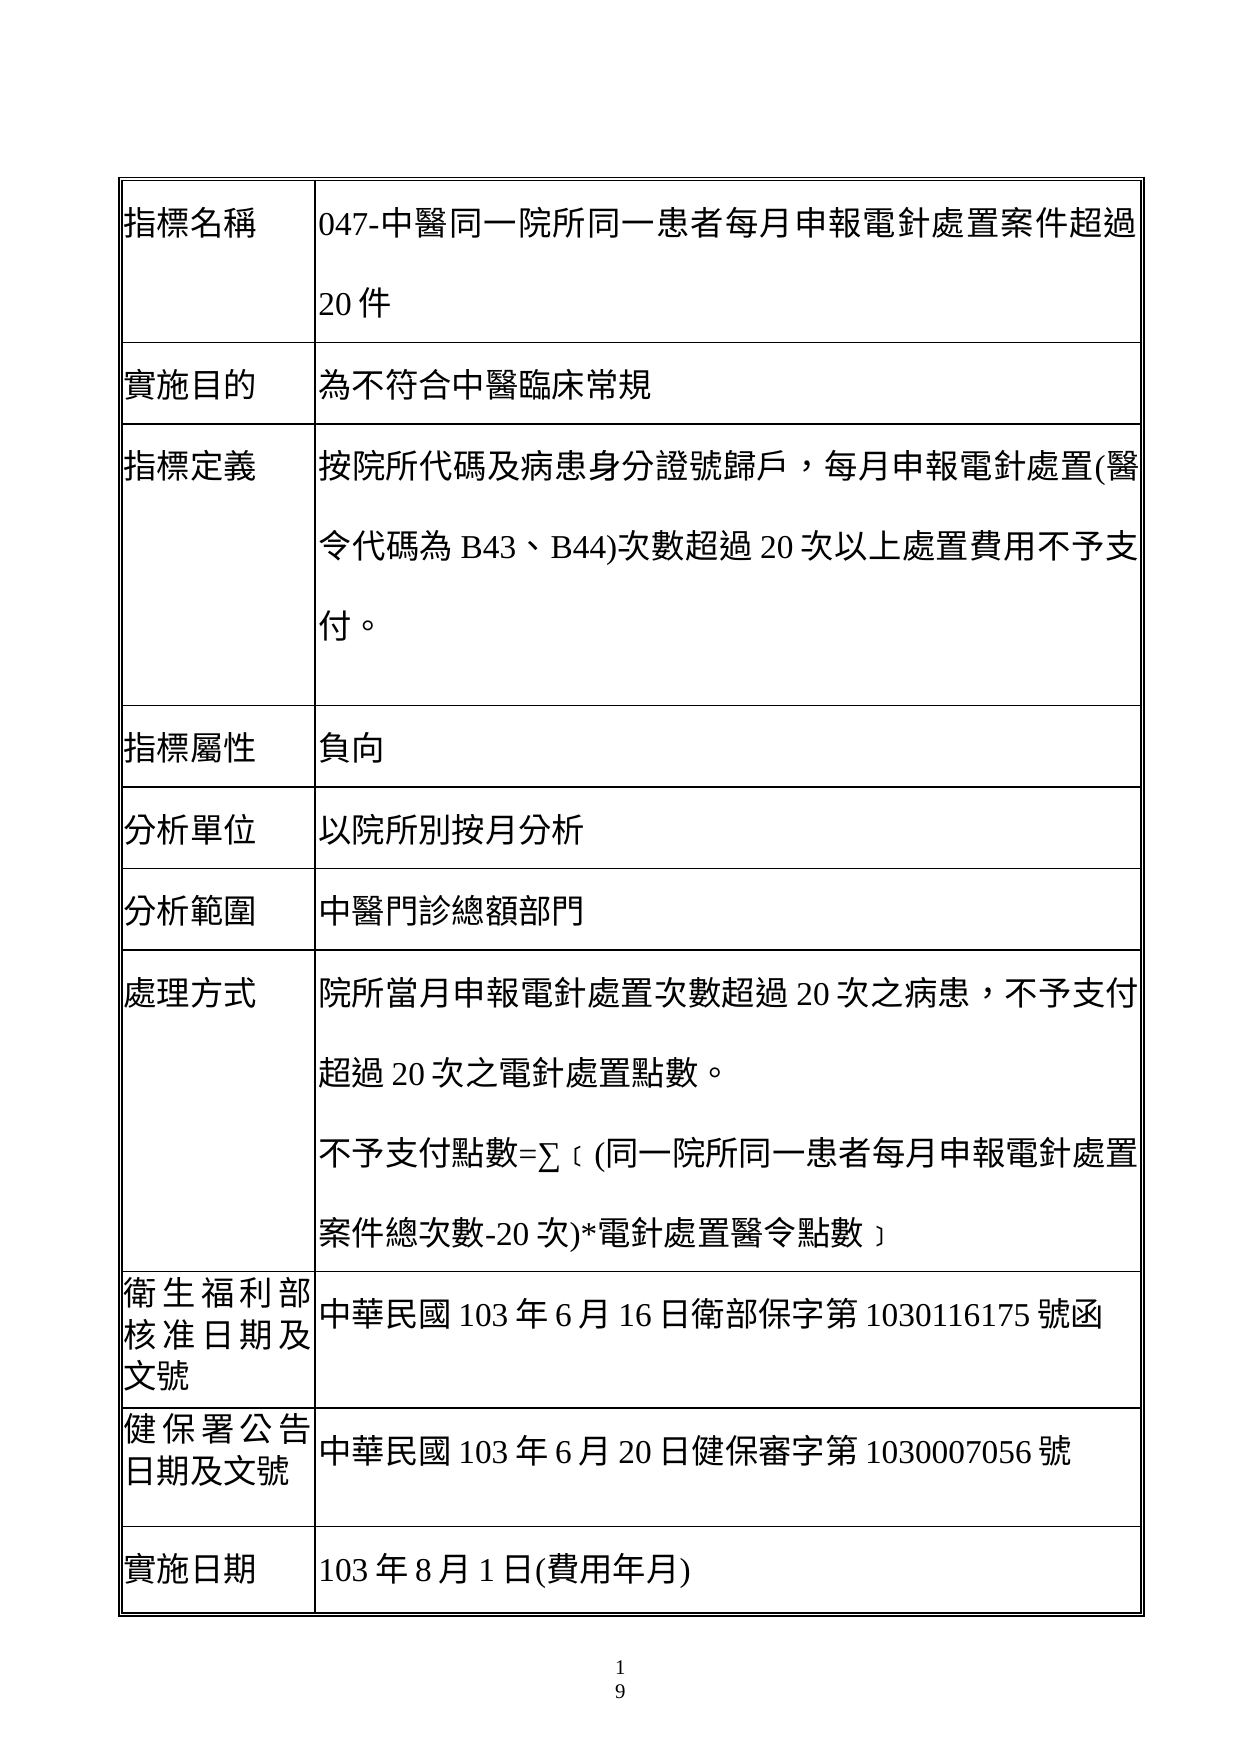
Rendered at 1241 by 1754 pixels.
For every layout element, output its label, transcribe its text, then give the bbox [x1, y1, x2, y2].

table_cell 實施目的 [123, 343, 314, 423]
table_header 047-中醫同一院所同一患者每月申報電針處置案件超過20件 [316, 181, 1140, 341]
table_cell 負向 [316, 706, 1140, 786]
table_cell 實施日期 [123, 1527, 314, 1612]
table_cell 以院所別按月分析 [316, 788, 1140, 868]
table_cell 指標屬性 [123, 706, 314, 786]
table_cell 指標定義 [123, 425, 314, 704]
table_cell 按院所代碼及病患身分證號歸戶，每月申報電針處置(醫令代碼為B43、B44)次數超過20次以上處置費用不予支付。 [316, 425, 1140, 704]
table_cell 中華民國103年6月16日衛部保字第1030116175號函 [316, 1272, 1140, 1407]
table_cell 103年8月1日(費用年月) [316, 1527, 1140, 1612]
table_cell 處理方式 [123, 951, 314, 1271]
table_cell 院所當月申報電針處置次數超過20次之病患，不予支付超過20次之電針處置點數。 不予支付點數=∑﹝(同一院所同一患者每月申報電針處置案件總次數-20次)*電針處置醫令點數﹞ [316, 951, 1140, 1271]
table_cell 為不符合中醫臨床常規 [316, 343, 1140, 423]
table_cell 中醫門診總額部門 [316, 869, 1140, 949]
table_cell 分析範圍 [123, 869, 314, 949]
table_cell 分析單位 [123, 788, 314, 868]
table_cell 健保署公告日期及文號 [123, 1409, 314, 1526]
table_header 指標名稱 [123, 181, 314, 341]
table_cell 中華民國103年6月20日健保審字第1030007056號 [316, 1409, 1140, 1526]
table_cell 衛生福利部核准日期及文號 [123, 1272, 314, 1407]
